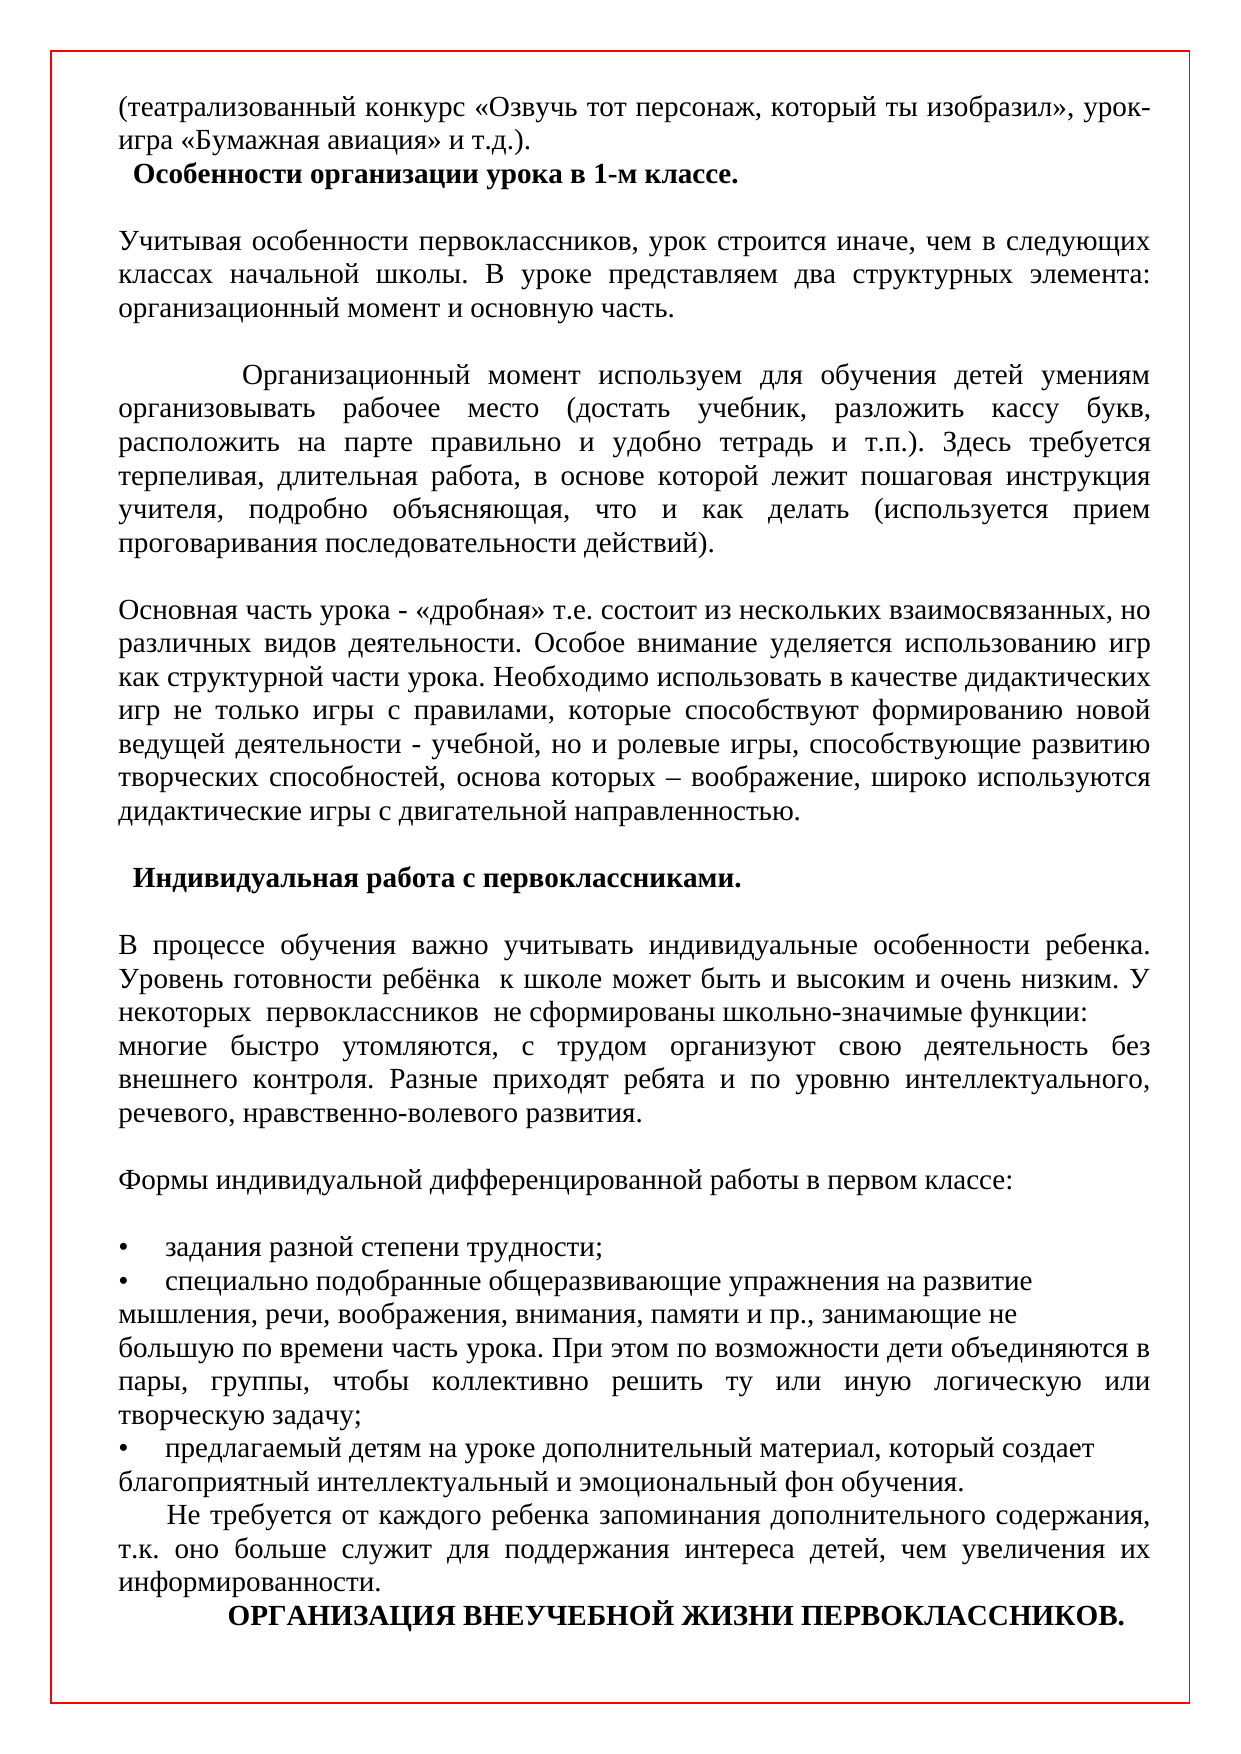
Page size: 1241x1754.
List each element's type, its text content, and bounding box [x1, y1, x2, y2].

text Основная часть урока - «дробная» т.е. состоит из нескольких взаимосвязанных, но различных видов деятельности. Особое внимание уделяется использованию игр как структурной части урока. Необходимо использовать в качестве дидактических игр не только игры с правилами, которые способствуют формированию новой ведущей деятельности - учебной, но и ролевые игры, способствующие развитию творческих способностей, основа которых – воображение, широко используются дидактические игры с двигательной направленностью. [118, 592, 1152, 827]
text Организационный момент используем для обучения детей умениям организовывать рабочее место (достать учебник, разложить кассу букв, расположить на парте правильно и удобно тетрадь и т.п.). Здесь требуется терпеливая, длительная работа, в основе которой лежит пошаговая инструкция учителя, подробно объясняющая, что и как делать (используется прием проговаривания последовательности действий). [118, 357, 1152, 558]
text многие быстро утомляются, с трудом организуют свою деятельность без внешнего контроля. Разные приходят ребята и по уровню интеллектуального, речевого, нравственно-волевого развития. [118, 1028, 1152, 1128]
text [118, 89, 1152, 156]
text Особенности организации урока в 1-м классе. [118, 156, 1152, 189]
text Учитывая особенности первоклассников, урок строится иначе, чем в следующих классах начальной школы. В уроке представляем два структурных элемента: организационный момент и основную часть. [118, 223, 1152, 323]
text В процессе обучения важно учитывать индивидуальные особенности ребенка. Уровень готовности ребёнка к школе может быть и высоким и очень низким. У некоторых первоклассников не сформированы школьно-значимые функции: [118, 927, 1152, 1028]
text • предлагаемый детям на уроке дополнительный материал, который создает [118, 1430, 1152, 1464]
text большую по времени часть урока. При этом по возможности дети объединяются в пары, группы, чтобы коллективно решить ту или иную логическую или творческую задачу; [118, 1330, 1152, 1430]
text Индивидуальная работа с первоклассниками. [118, 860, 1152, 894]
text мышления, речи, воображения, внимания, памяти и пр., занимающие не­ [118, 1296, 1152, 1330]
text благоприятный интеллектуальный и эмоциональный фон обучения. [118, 1464, 1152, 1497]
text • задания разной степени трудности; [118, 1229, 1152, 1263]
text • специально подобранные общеразвивающие упражнения на развитие [118, 1263, 1152, 1296]
text Не требуется от каждого ребенка запоминания дополнительного содержания, т.к. оно больше служит для поддержания интереса детей, чем увеличения их информированности. [118, 1497, 1152, 1598]
text ОРГАНИЗАЦИЯ ВНЕУЧЕБНОЙ ЖИЗНИ ПЕРВОКЛАССНИКОВ. [118, 1598, 1152, 1632]
text Формы индивидуальной дифференцированной работы в первом классе: [118, 1162, 1152, 1196]
